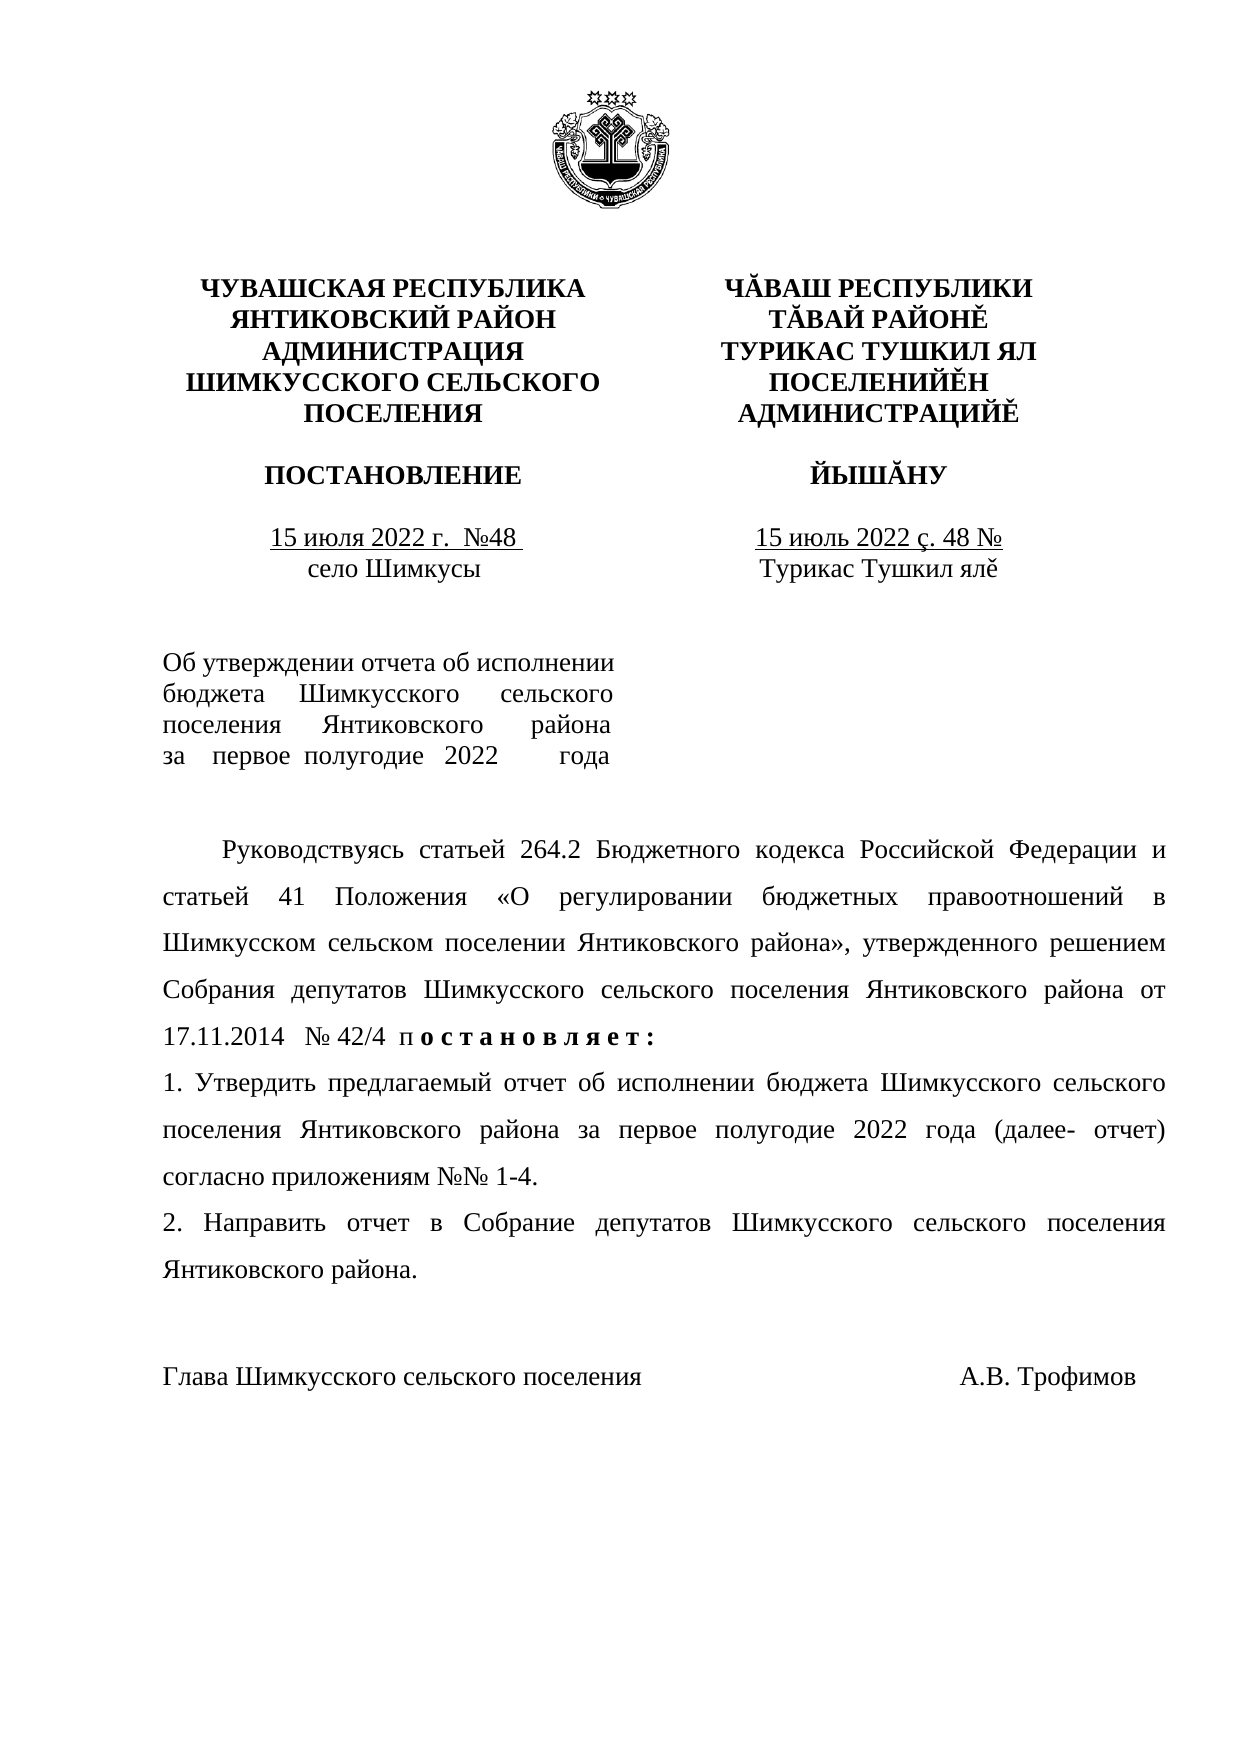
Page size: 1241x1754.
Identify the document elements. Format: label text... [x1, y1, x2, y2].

text поселения Янтиковского района [103, 708, 696, 739]
table_cell АДМИНИСТРАЦИЯ ШИМКУССКОГО СЕЛЬСКОГО ПОСЕЛЕНИЯ ПОСТАНОВЛЕНИЕ 15 июля 2022 г. №48 село Шимкусы [163, 335, 624, 646]
text Об утверждении отчета об исполнении [103, 646, 696, 677]
text Глава Шимкусского сельского поселения А.В. Трофимов [103, 1361, 1161, 1392]
text Руководствуясь статьей 264.2 Бюджетного кодекса Российской Федерации и статьей 41 Положения «О регулировании бюджетных правоотношений в Шимкусском сельском поселении Янтиковского района», утвержденного решением Собрания депутатов Шимкусского сельского поселения Янтиковского района от 17.11.2014 № 42/4 п о с т а н о в л я е т : [162, 833, 1167, 1051]
text 1. Утвердить предлагаемый отчет об исполнении бюджета Шимкусского сельского поселения Янтиковского района за первое полугодие 2022 года (далее- отчет) согласно приложениям №№ 1-4. [162, 1066, 1167, 1191]
table_header ЧĂВАШ РЕСПУБЛИКИ ТĂВАЙ РАЙОНĚ [624, 241, 1133, 334]
text за первое полугодие 2022 года [103, 739, 696, 771]
text бюджета Шимкусского сельского [103, 677, 696, 708]
table_cell ТУРИКАС ТУШКИЛ ЯЛ ПОСЕЛЕНИЙĚН АДМИНИСТРАЦИЙĚ ЙЫШĂНУ 15 июль 2022 ç. 48 № Турикас Тушкил ялě [624, 335, 1133, 646]
text 2. Направить отчет в Собрание депутатов Шимкусского сельского поселения Янтиковского района. [162, 1206, 1167, 1284]
table_header ЧУВАШСКАЯ РЕСПУБЛИКА ЯНТИКОВСКИЙ РАЙОН [163, 241, 624, 334]
picture [551, 90, 670, 209]
